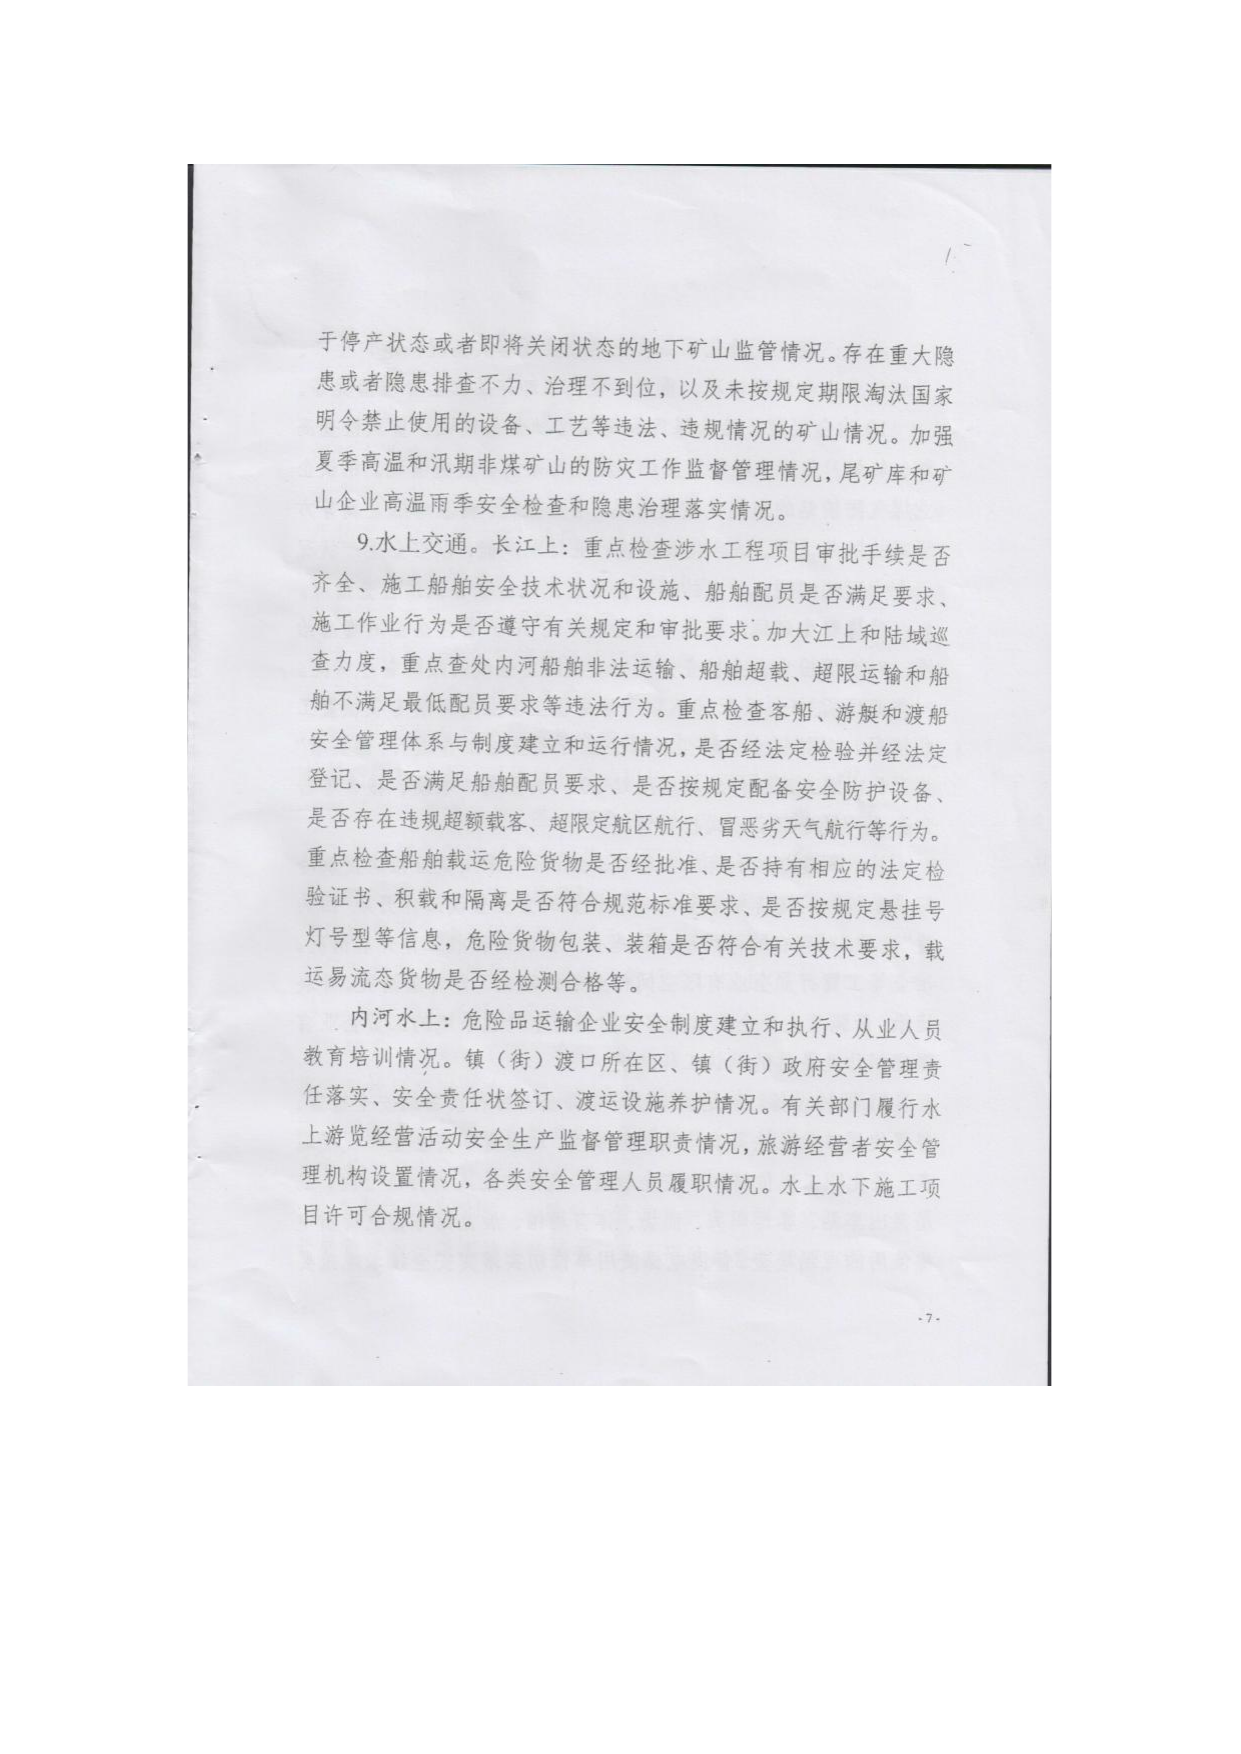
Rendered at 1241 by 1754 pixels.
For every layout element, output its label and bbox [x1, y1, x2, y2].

picture [187, 164, 1052, 1386]
